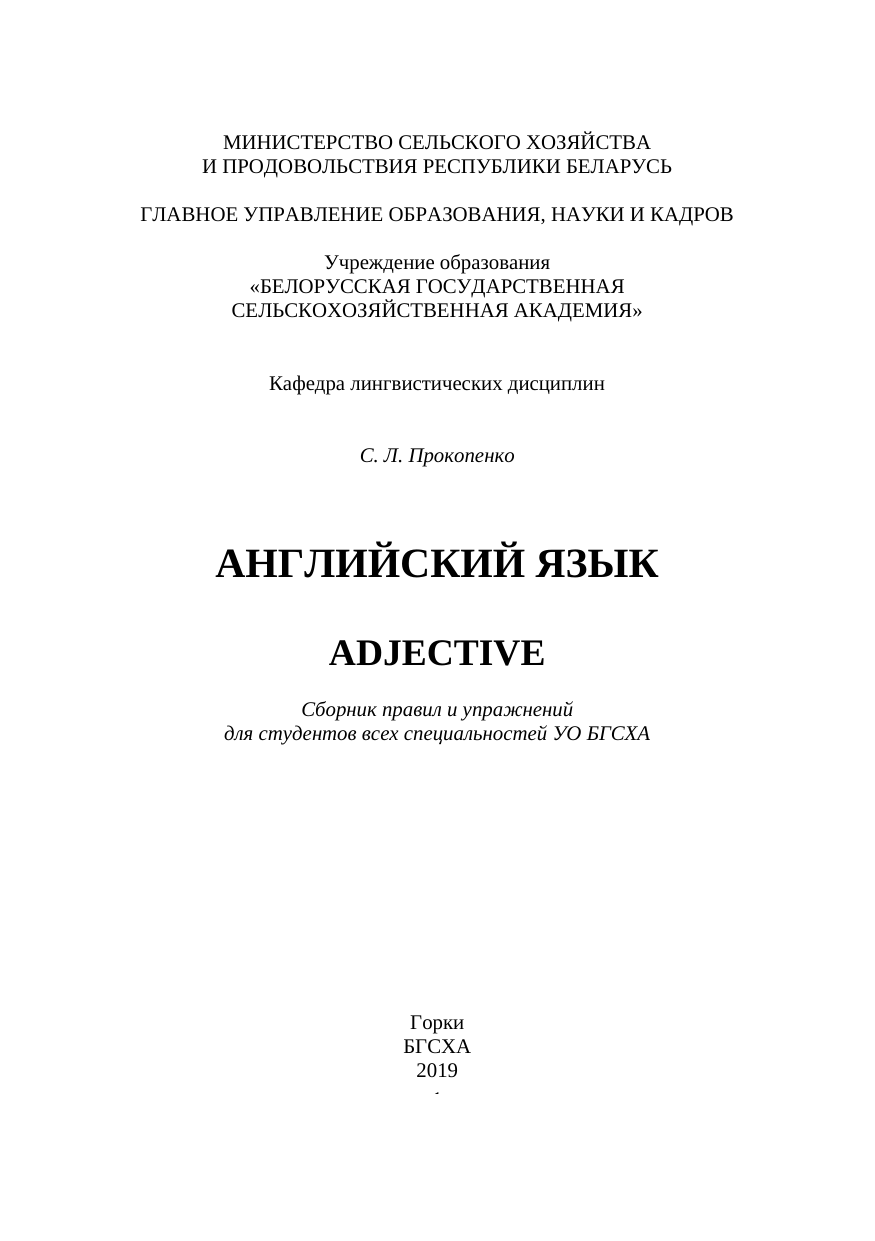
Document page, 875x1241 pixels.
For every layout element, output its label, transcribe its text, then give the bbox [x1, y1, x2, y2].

text для студентов всех специальностей УО БГСХА [118, 721, 756, 745]
text 2019 [118, 1058, 756, 1082]
text С. Л. Прокопенко [118, 443, 756, 467]
text «БЕЛОРУССКАЯ ГОСУДАРСТВЕННАЯ [118, 274, 756, 298]
text Сборник правил и упражнений [118, 697, 756, 721]
text Учреждение образования [118, 250, 756, 274]
text И ПРОДОВОЛЬСТВИЯ РЕСПУБЛИКИ БЕЛАРУСЬ [118, 154, 756, 178]
text БГСХА [118, 1034, 756, 1058]
text Горки [118, 1010, 756, 1034]
text Кафедра лингвистических дисциплин [118, 371, 756, 394]
text МИНИСТЕРСТВО СЕЛЬСКОГО ХОЗЯЙСТВА [118, 130, 756, 154]
text ADJECTIVE [118, 630, 756, 673]
text АНГЛИЙСКИЙ ЯЗЫК [118, 539, 756, 587]
text СЕЛЬСКОХОЗЯЙСТВЕННАЯ АКАДЕМИЯ» [118, 298, 756, 322]
text ГЛАВНОЕ УПРАВЛЕНИЕ ОБРАЗОВАНИЯ, НАУКИ И КАДРОВ [118, 202, 756, 226]
